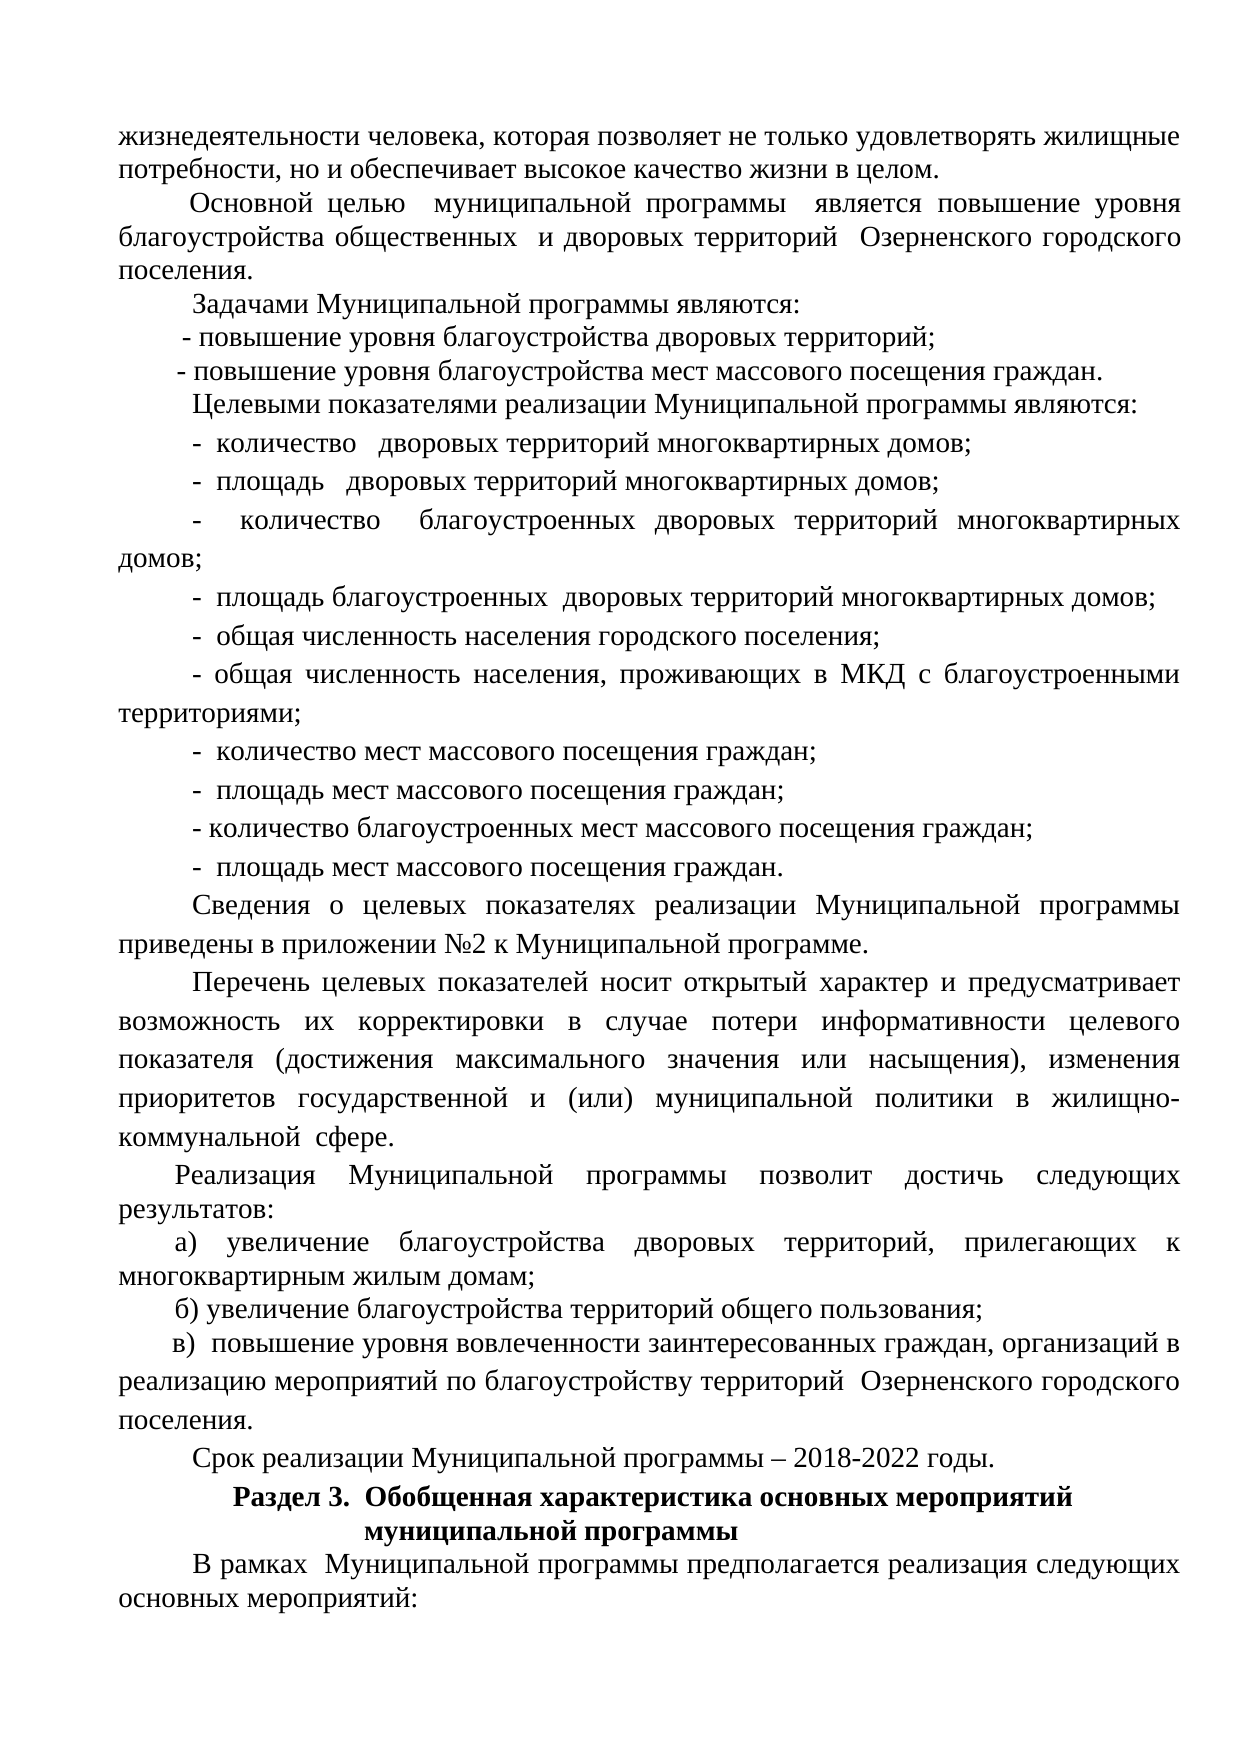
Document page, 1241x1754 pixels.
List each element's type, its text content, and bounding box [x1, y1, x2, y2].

text Сведения о целевых показателях реализации Муниципальной программы приведены в приложении №2 к Муниципальной программе. [118, 887, 1181, 959]
text Задачами Муниципальной программы являются: [118, 286, 1181, 319]
text Целевыми показателями реализации Муниципальной программы являются: [118, 386, 1181, 420]
text - площадь дворовых территорий многоквартирных домов; [118, 463, 1181, 497]
text муниципальной программы [118, 1513, 1181, 1546]
text - площадь благоустроенных дворовых территорий многоквартирных домов; [118, 579, 1181, 613]
text Основной целью муниципальной программы является повышение уровня благоустройства общественных и дворовых территорий Озерненского городского поселения. [118, 185, 1181, 286]
text - общая численность населения городского поселения; [118, 618, 1181, 651]
text - количество благоустроенных мест массового посещения граждан; [118, 810, 1181, 844]
text Реализация Муниципальной программы позволит достичь следующих результатов: [118, 1157, 1181, 1224]
text В рамках Муниципальной программы предполагается реализация следующих основных мероприятий: [118, 1546, 1181, 1613]
text Перечень целевых показателей носит открытый характер и предусматривает возможность их корректировки в случае потери информативности целевого показателя (достижения максимального значения или насыщения), изменения приоритетов государственной и (или) муниципальной политики в жилищно-коммунальной сфере. [118, 964, 1181, 1152]
text - повышение уровня благоустройства мест массового посещения граждан. [118, 353, 1181, 386]
text - общая численность населения, проживающих в МКД с благоустроенными территориями; [118, 656, 1181, 728]
text в) повышение уровня вовлеченности заинтересованных граждан, организаций в реализацию мероприятий по благоустройству территорий Озерненского городского поселения. [118, 1325, 1181, 1436]
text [118, 118, 1181, 185]
text - повышение уровня благоустройства дворовых территорий; [118, 319, 1181, 353]
text - площадь мест массового посещения граждан. [118, 849, 1181, 882]
text Раздел 3. Обобщенная характеристика основных мероприятий [118, 1479, 1181, 1513]
text б) увеличение благоустройства территорий общего пользования; [118, 1291, 1181, 1325]
text - количество благоустроенных дворовых территорий многоквартирных домов; [118, 502, 1181, 574]
text - количество мест массового посещения граждан; [118, 733, 1181, 767]
text а) увеличение благоустройства дворовых территорий, прилегающих к многоквартирным жилым домам; [118, 1224, 1181, 1291]
text - количество дворовых территорий многоквартирных домов; [118, 425, 1181, 458]
text - площадь мест массового посещения граждан; [118, 772, 1181, 805]
text Срок реализации Муниципальной программы – 2018-2022 годы. [118, 1441, 1181, 1474]
